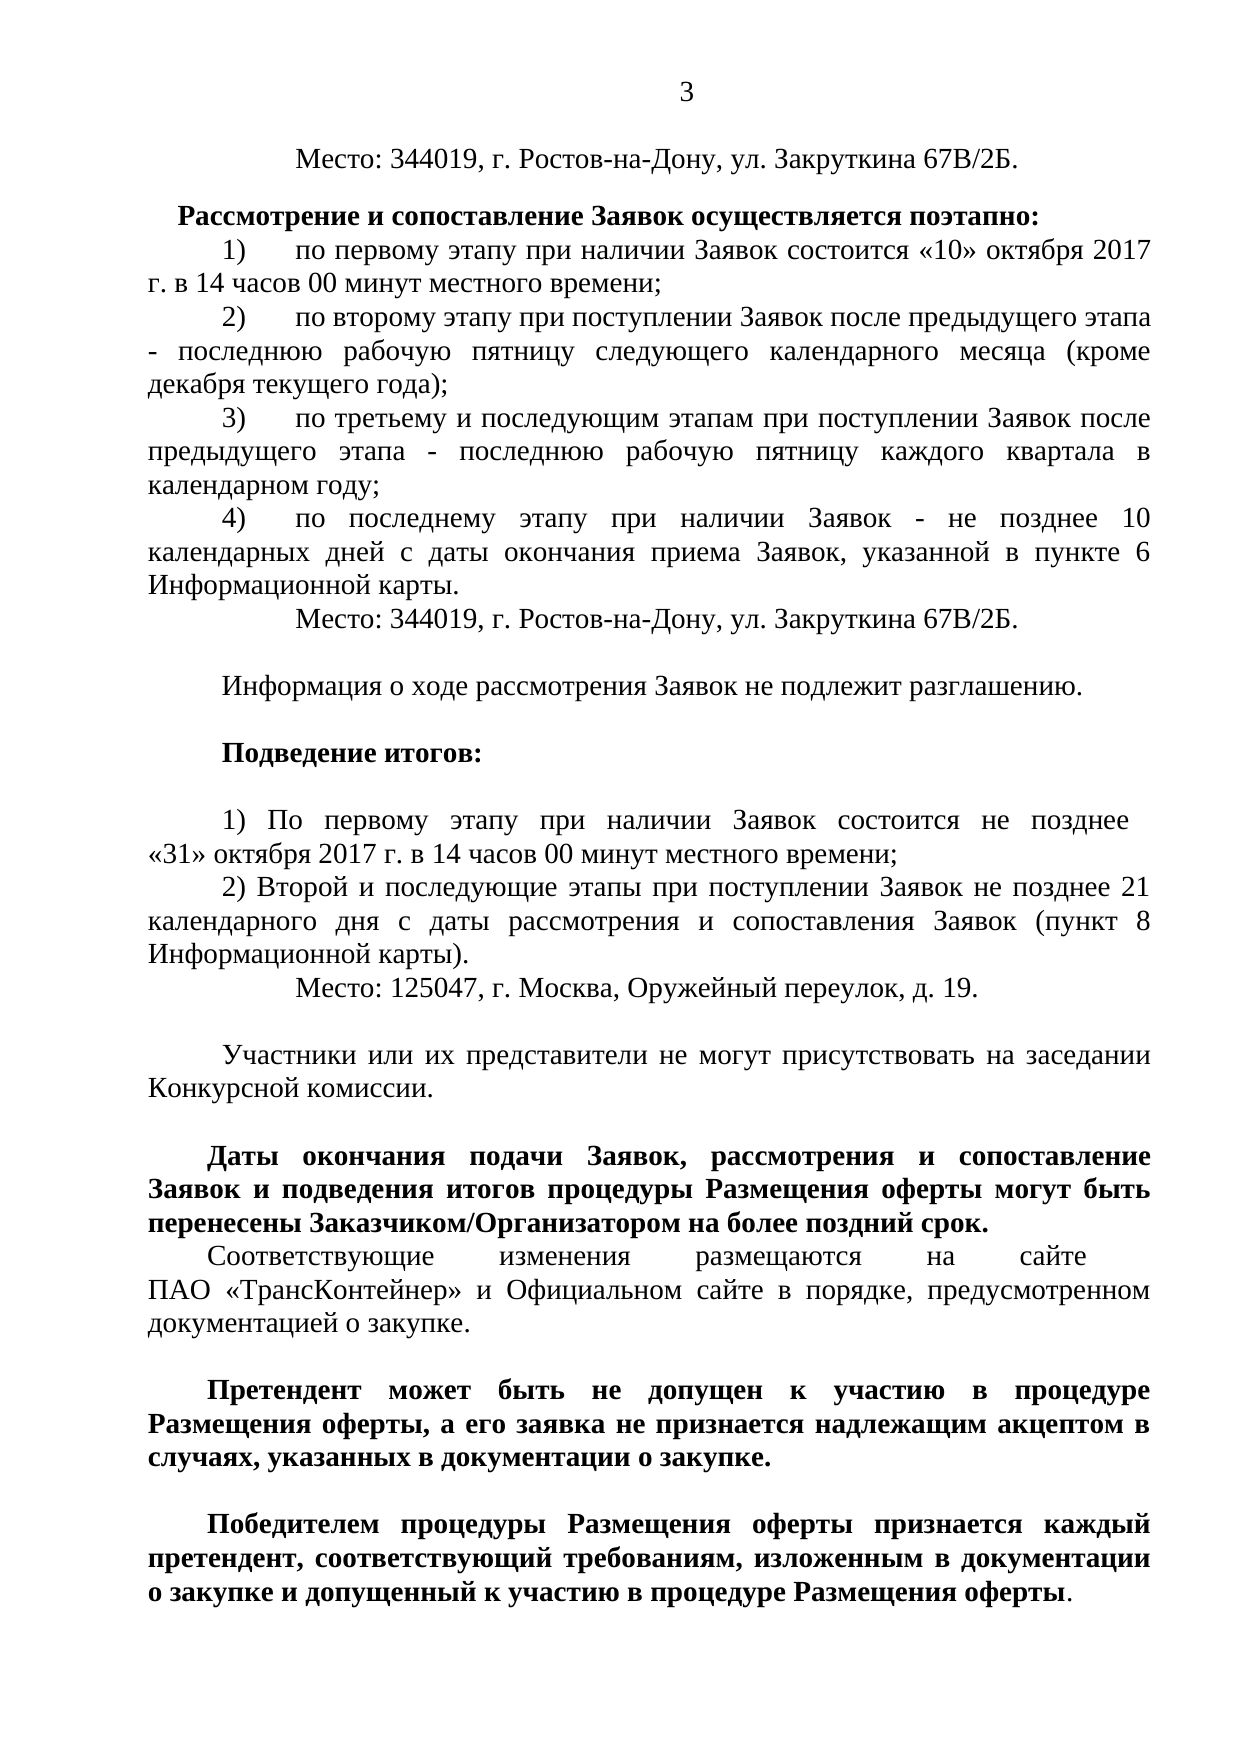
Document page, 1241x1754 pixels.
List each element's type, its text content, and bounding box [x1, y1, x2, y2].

text Место: 344019, г. Ростов-на-Дону, ул. Закруткина 67В/2Б. [148, 601, 1152, 634]
text Участники или их представители не могут присутствовать на заседании Конкурсной комиссии. [148, 1037, 1152, 1104]
text Даты окончания подачи Заявок, рассмотрения и сопоставление Заявок и подведения итогов процедуры Размещения оферты могут быть перенесены Заказчиком/Организатором на более поздний срок. [148, 1138, 1152, 1238]
list по последнему этапу при наличии Заявок - не позднее 10 календарных дней с даты окончания приема Заявок, указанной в пункте 6 Информационной карты. [148, 500, 1152, 601]
text 1) По первому этапу при наличии Заявок состоится не позднее «31» октября 2017 г. в 14 часов 00 минут местного времени; [148, 802, 1152, 869]
text Место: 344019, г. Ростов-на-Дону, ул. Закруткина 67В/2Б. [148, 141, 1152, 174]
text Информация о ходе рассмотрения Заявок не подлежит разглашению. [221, 668, 1152, 702]
text 2) Второй и последующие этапы при поступлении Заявок не позднее 21 календарного дня с даты рассмотрения и сопоставления Заявок (пункт 8 Информационной карты). [148, 869, 1152, 970]
list по третьему и последующим этапам при поступлении Заявок после предыдущего этапа - последнюю рабочую пятницу каждого квартала в календарном году; [148, 400, 1152, 500]
text Победителем процедуры Размещения оферты признается каждый претендент, соответствующий требованиям, изложенным в документации о закупке и допущенный к участию в процедуре Размещения оферты. [148, 1507, 1152, 1607]
text Место: 125047, г. Москва, Оружейный переулок, д. 19. [148, 970, 1152, 1003]
list по второму этапу при поступлении Заявок после предыдущего этапа - последнюю рабочую пятницу следующего календарного месяца (кроме декабря текущего года); [148, 299, 1152, 400]
text Рассмотрение и сопоставление Заявок осуществляется поэтапно: [177, 198, 1152, 232]
text Претендент может быть не допущен к участию в процедуре Размещения оферты, а его заявка не признается надлежащим акцептом в случаях, указанных в документации о закупке. [148, 1372, 1152, 1473]
text Подведение итогов: [148, 735, 1152, 769]
text Соответствующие изменения размещаются на сайте ПАО «ТрансКонтейнер» и Официальном сайте в порядке, предусмотренном документацией о закупке. [148, 1238, 1152, 1339]
list по первому этапу при наличии Заявок состоится «10» октября 2017 г. в 14 часов 00 минут местного времени; [148, 232, 1152, 299]
